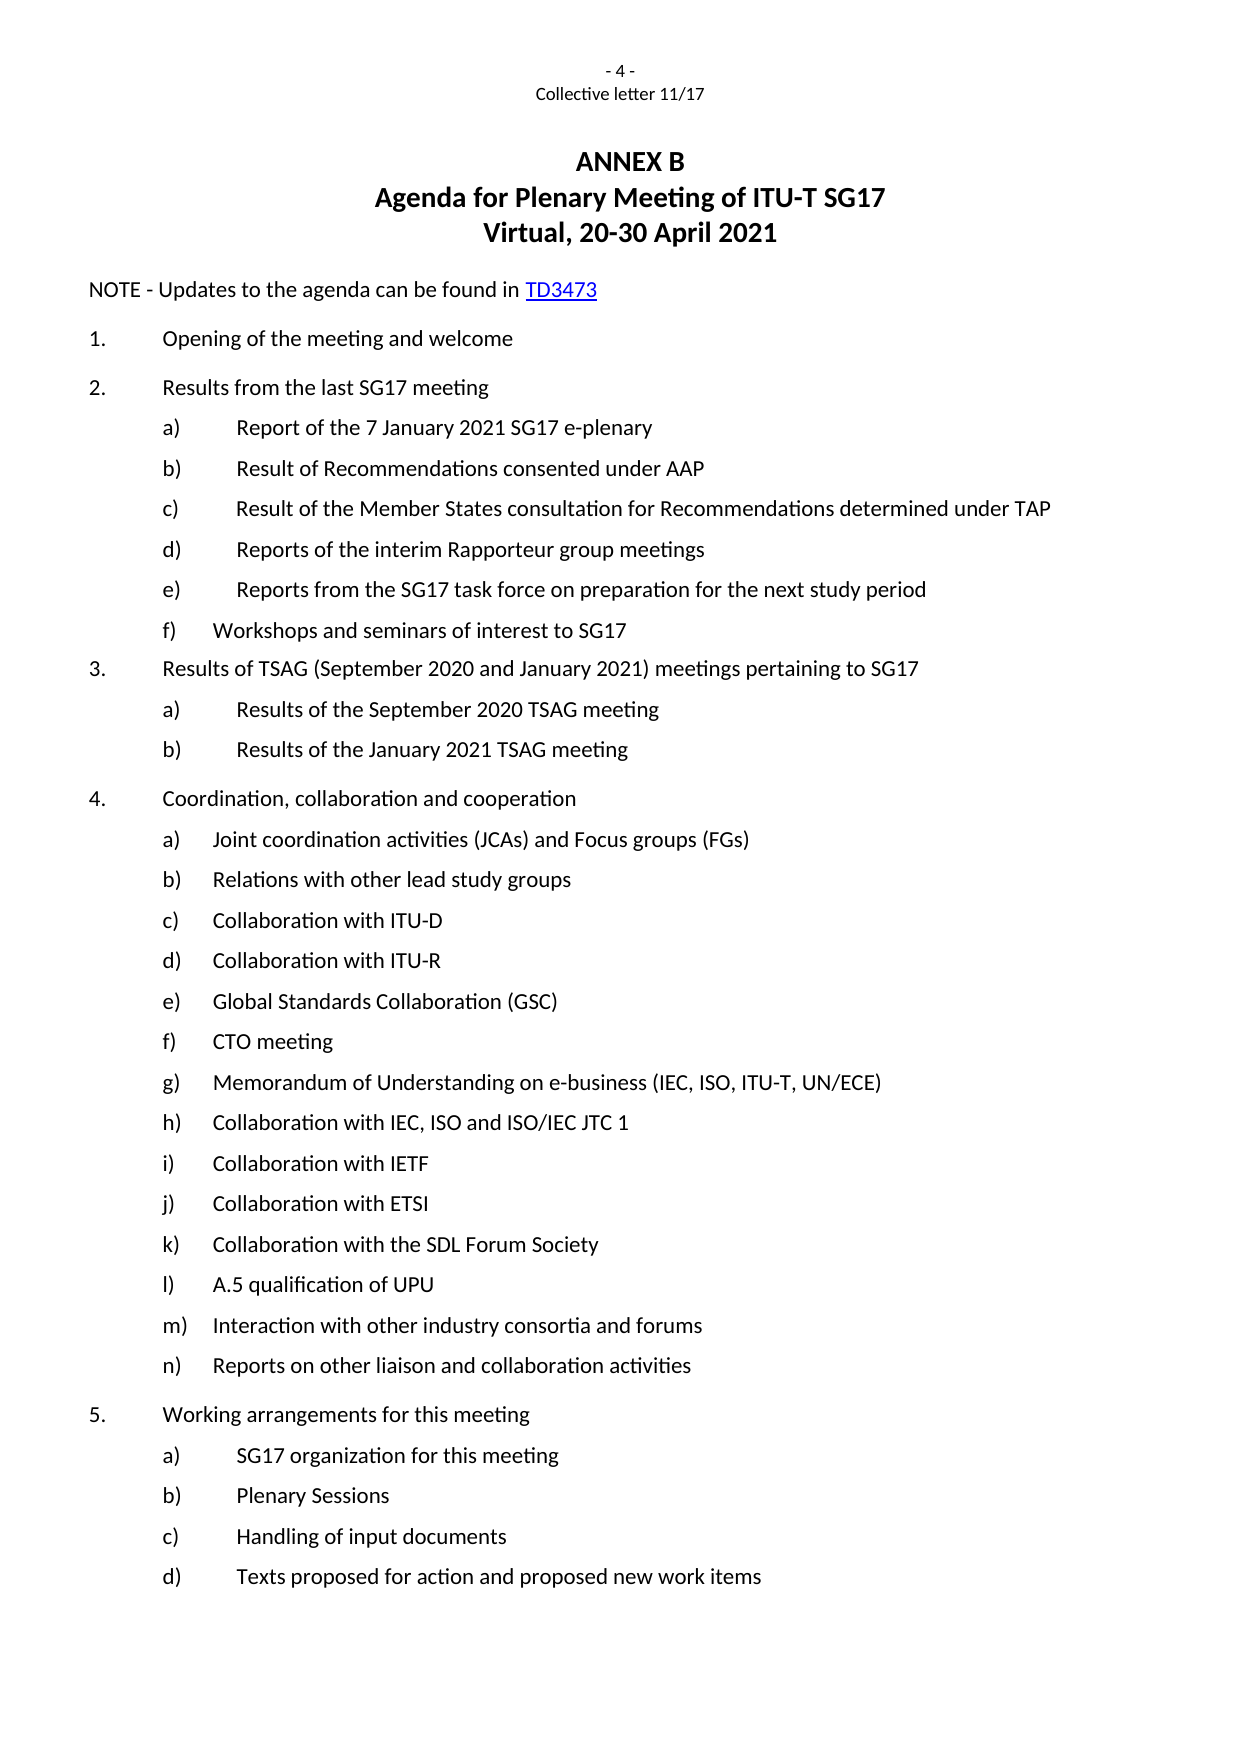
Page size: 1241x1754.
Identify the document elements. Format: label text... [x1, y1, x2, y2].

list Collaboration with IETF [162, 1149, 1152, 1177]
list Results from the last SG17 meeting [89, 373, 1152, 401]
list Reports on other liaison and collaboration activities [162, 1352, 1152, 1379]
text NOTE - Updates to the agenda can be found in TD3473 [89, 275, 1152, 303]
list Results of the September 2020 TSAG meeting [162, 695, 1152, 723]
list Result of the Member States consultation for Recommendations determined under TAP [162, 494, 1152, 522]
text ANNEX B Agenda for Plenary Meeting of ITU-T SG17 Virtual, 20-30 April 2021 [89, 143, 1172, 250]
list SG17 organization for this meeting [162, 1441, 1152, 1469]
list Texts proposed for action and proposed new work items [162, 1562, 1152, 1591]
list Memorandum of Understanding on e-business (IEC, ISO, ITU-T, UN/ECE) [162, 1068, 1152, 1096]
list Collaboration with ITU-D [162, 906, 1152, 934]
list Workshops and seminars of interest to SG17 [162, 616, 1152, 644]
list Interaction with other industry consortia and forums [162, 1311, 1152, 1339]
list Joint coordination activities (JCAs) and Focus groups (FGs) [162, 825, 1152, 853]
list A.5 qualification of UPU [162, 1271, 1152, 1298]
list Global Standards Collaboration (GSC) [162, 987, 1152, 1015]
list Collaboration with ITU-R [162, 946, 1152, 974]
list Collaboration with ETSI [162, 1189, 1152, 1217]
list Collaboration with the SDL Forum Society [162, 1230, 1152, 1258]
list Result of Recommendations consented under AAP [162, 454, 1152, 482]
list Reports of the interim Rapporteur group meetings [162, 535, 1152, 563]
list Reports from the SG17 task force on preparation for the next study period [162, 575, 1152, 603]
list Coordination, collaboration and cooperation [89, 784, 1152, 812]
list Handling of input documents [162, 1522, 1152, 1550]
list Working arrangements for this meeting [89, 1400, 1152, 1428]
list CTO meeting [162, 1027, 1152, 1055]
list Plenary Sessions [162, 1481, 1152, 1509]
list Opening of the meeting and welcome [89, 324, 1152, 352]
list Relations with other lead study groups [162, 865, 1152, 893]
list Collaboration with IEC, ISO and ISO/IEC JTC 1 [162, 1108, 1152, 1136]
list Report of the 7 January 2021 SG17 e-plenary [162, 413, 1152, 441]
list Results of TSAG (September 2020 and January 2021) meetings pertaining to SG17 [89, 654, 1152, 682]
list Results of the January 2021 TSAG meeting [162, 735, 1152, 763]
